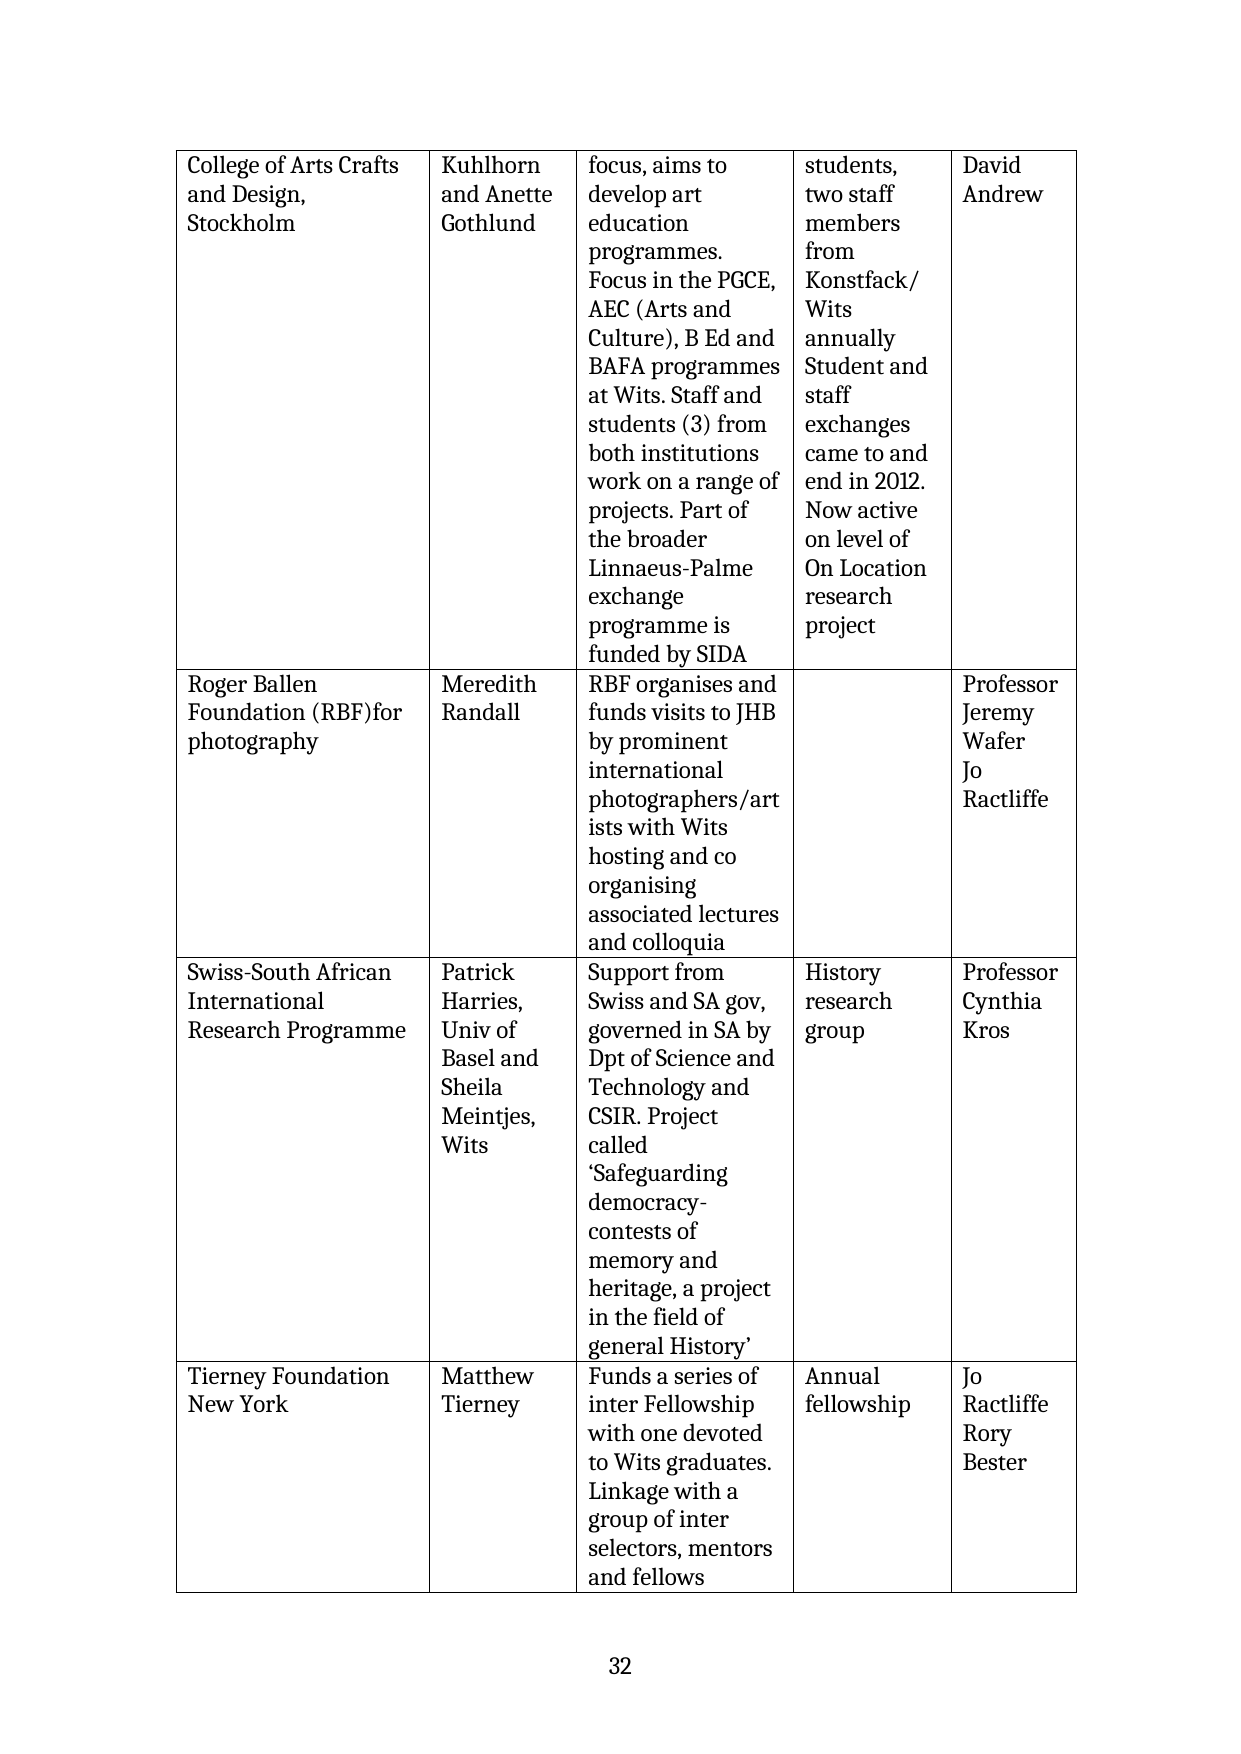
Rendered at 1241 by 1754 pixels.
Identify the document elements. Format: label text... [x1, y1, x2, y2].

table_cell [577, 151, 793, 668]
table_cell Roger Ballen Foundation (RBF)for photography [177, 670, 429, 957]
table_cell Matthew Tierney [430, 1362, 576, 1592]
table_cell Professor Cynthia Kros [952, 958, 1076, 1361]
table_cell Support from Swiss and SA gov, governed in SA by Dpt of Science and Technology and CSIR. Project called ‘Safeguarding democracy-contests of memory and heritage, a project in the field of general History’ [577, 958, 793, 1361]
table_cell Funds a series of inter Fellowship with one devoted to Wits graduates. Linkage with a group of inter selectors, mentors and fellows [577, 1362, 793, 1592]
table_cell [794, 670, 951, 957]
table_cell Meredith Randall [430, 670, 576, 957]
table_cell Jo Ractliffe Rory Bester [952, 1362, 1076, 1592]
table_cell History research group [794, 958, 951, 1361]
table_cell RBF organises and funds visits to JHB by prominent international photographers/artists with Wits hosting and co organising associated lectures and colloquia [577, 670, 793, 957]
table_cell Annual fellowship [794, 1362, 951, 1592]
table_cell Tierney Foundation New York [177, 1362, 429, 1592]
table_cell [177, 151, 429, 668]
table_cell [794, 151, 951, 668]
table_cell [952, 151, 1076, 668]
table_cell Professor Jeremy Wafer Jo Ractliffe [952, 670, 1076, 957]
table_cell Swiss-South African International Research Programme [177, 958, 429, 1361]
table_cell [430, 151, 576, 668]
table_cell Patrick Harries, Univ of Basel and Sheila Meintjes, Wits [430, 958, 576, 1361]
